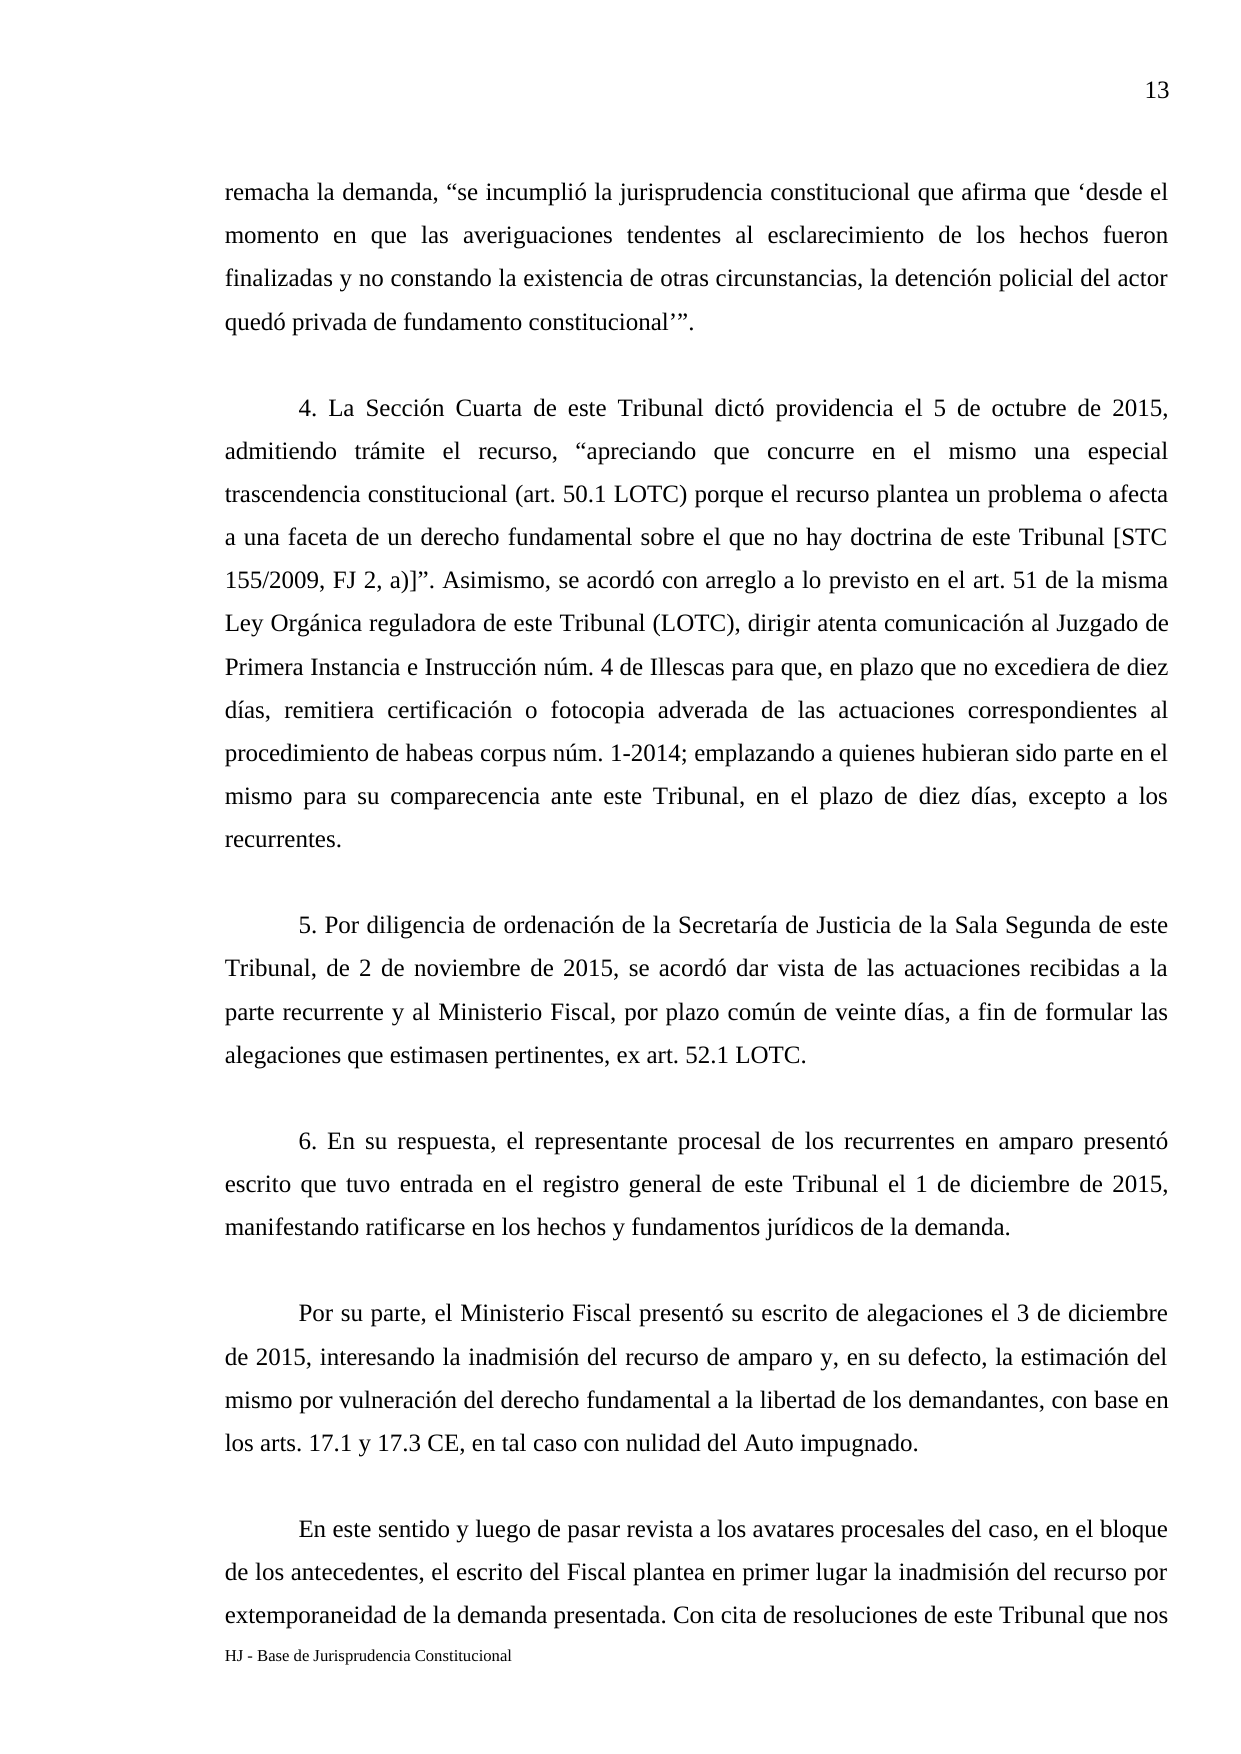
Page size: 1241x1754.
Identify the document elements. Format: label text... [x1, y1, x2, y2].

text Por su parte, el Ministerio Fiscal presentó su escrito de alegaciones el 3 de diciembre de 2015, interesando la inadmisión del recurso de amparo y, en su defecto, la estimación del mismo por vulneración del derecho fundamental a la libertad de los demandantes, con base en los arts. 17.1 y 17.3 CE, en tal caso con nulidad del Auto impugnado. [224, 1298, 1169, 1457]
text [224, 177, 1169, 335]
text 6. En su respuesta, el representante procesal de los recurrentes en amparo presentó escrito que tuvo entrada en el registro general de este Tribunal el 1 de diciembre de 2015, manifestando ratificarse en los hechos y fundamentos jurídicos de la demanda. [224, 1126, 1169, 1241]
text 4. La Sección Cuarta de este Tribunal dictó providencia el 5 de octubre de 2015, admitiendo trámite el recurso, “apreciando que concurre en el mismo una especial trascendencia constitucional (art. 50.1 LOTC) porque el recurso plantea un problema o afecta a una faceta de un derecho fundamental sobre el que no hay doctrina de este Tribunal [STC 155/2009, FJ 2, a)]”. Asimismo, se acordó con arreglo a lo previsto en el art. 51 de la misma Ley Orgánica reguladora de este Tribunal (LOTC), dirigir atenta comunicación al Juzgado de Primera Instancia e Instrucción núm. 4 de Illescas para que, en plazo que no excediera de diez días, remitiera certificación o fotocopia adverada de las actuaciones correspondientes al procedimiento de habeas corpus núm. 1-2014; emplazando a quienes hubieran sido parte en el mismo para su comparecencia ante este Tribunal, en el plazo de diez días, excepto a los recurrentes. [224, 393, 1169, 853]
text 5. Por diligencia de ordenación de la Secretaría de Justicia de la Sala Segunda de este Tribunal, de 2 de noviembre de 2015, se acordó dar vista de las actuaciones recibidas a la parte recurrente y al Ministerio Fiscal, por plazo común de veinte días, a fin de formular las alegaciones que estimasen pertinentes, ex art. 52.1 LOTC. [224, 910, 1169, 1068]
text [224, 1514, 1169, 1629]
